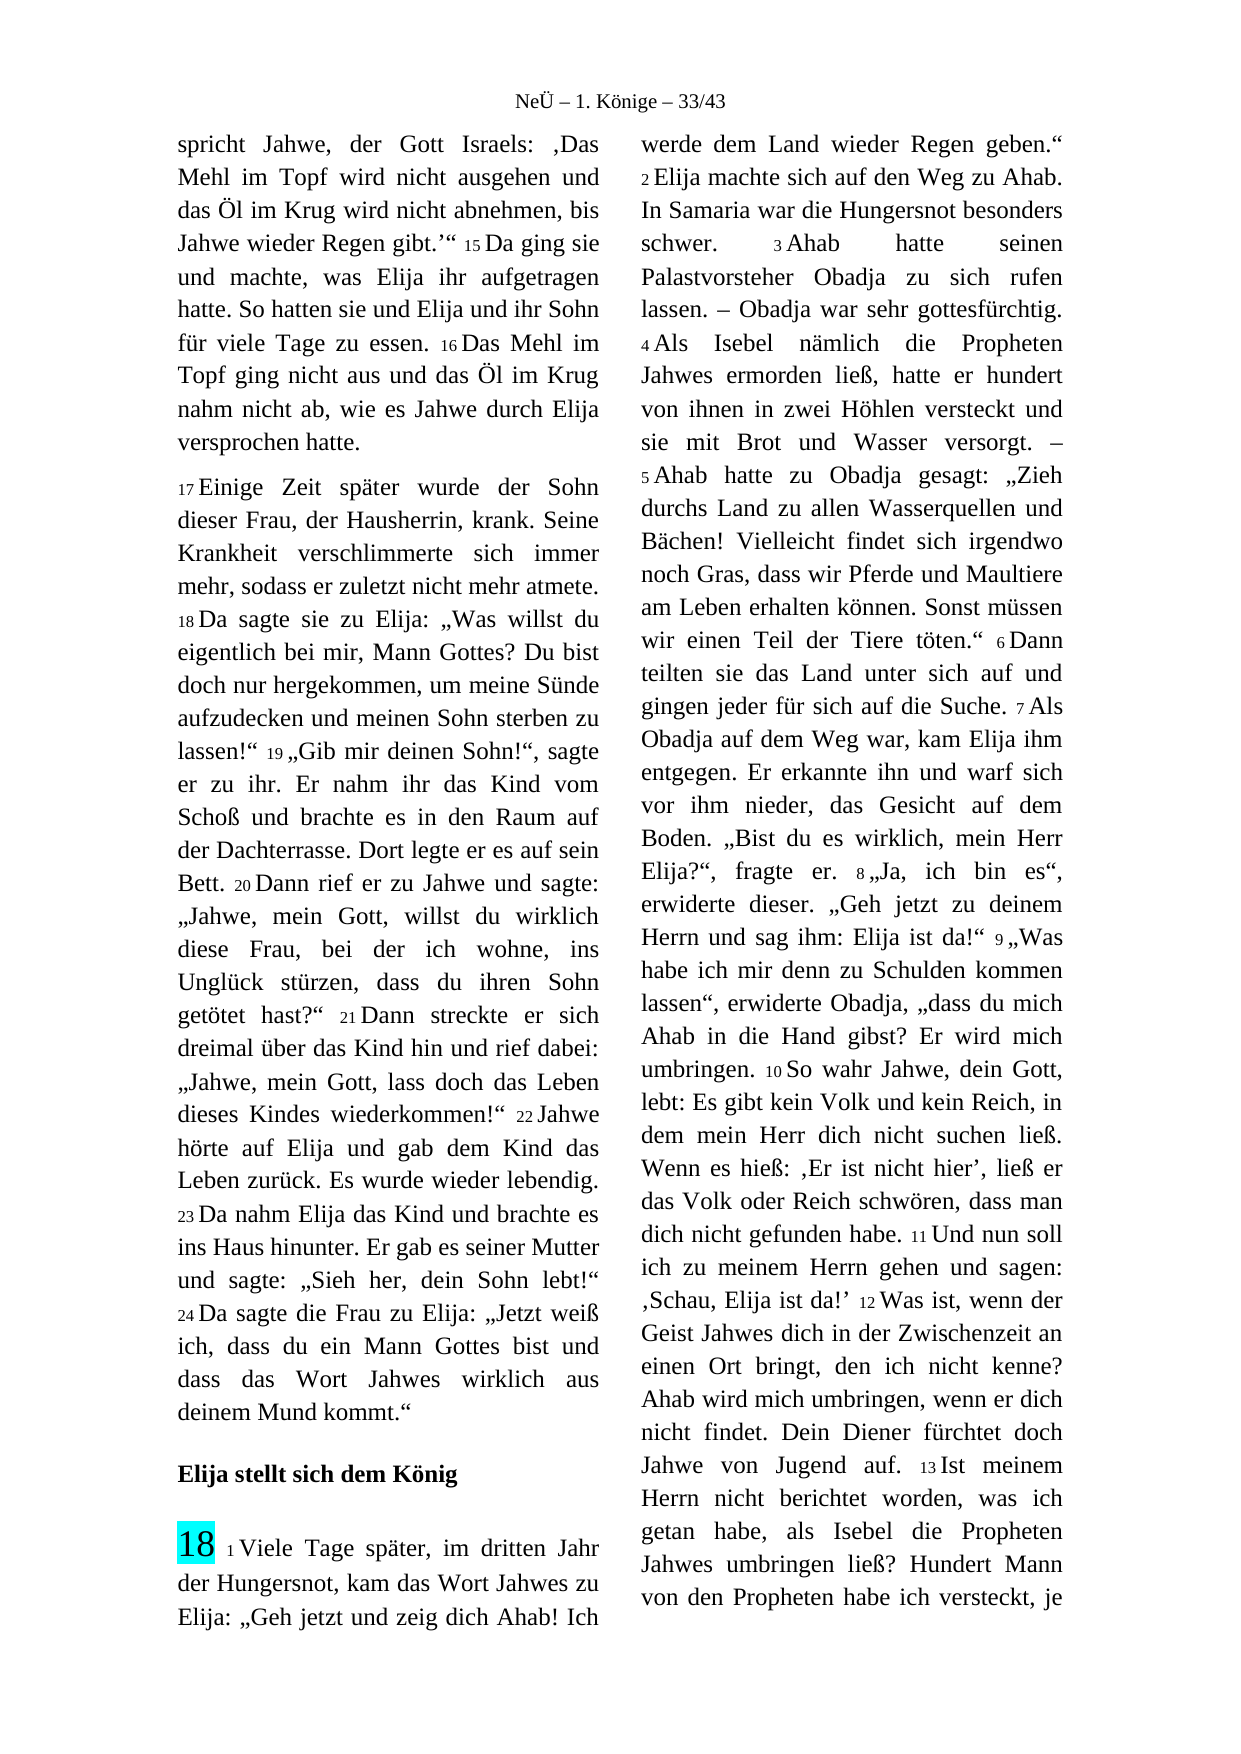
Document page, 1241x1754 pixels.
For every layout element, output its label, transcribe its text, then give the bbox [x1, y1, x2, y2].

text Elija stellt sich dem König [177, 1459, 599, 1488]
text 17 Einige Zeit später wurde der Sohn dieser Frau, der Hausherrin, krank. Seine Krankheit verschlimmerte sich immer mehr, sodass er zuletzt nicht mehr atmete. 18 Da sagte sie zu Elija: „Was willst du eigentlich bei mir, Mann Gottes? Du bist doch nur hergekommen, um meine Sünde aufzudecken und meinen Sohn sterben zu lassen!“ 19 „Gib mir deinen Sohn!“, sagte er zu ihr. Er nahm ihr das Kind vom Schoß und brachte es in den Raum auf der Dachterrasse. Dort legte er es auf sein Bett. 20 Dann rief er zu Jahwe und sagte: „Jahwe, mein Gott, willst du wirklich diese Frau, bei der ich wohne, ins Unglück stürzen, dass du ihren Sohn getötet hast?“ 21 Dann streckte er sich dreimal über das Kind hin und rief dabei: „Jahwe, mein Gott, lass doch das Leben dieses Kindes wiederkommen!“ 22 Jahwe hörte auf Elija und gab dem Kind das Leben zurück. Es wurde wieder lebendig. 23 Da nahm Elija das Kind und brachte es ins Haus hinunter. Er gab es seiner Mutter und sagte: „Sieh her, dein Sohn lebt!“ 24 Da sagte die Frau zu Elija: „Jetzt weiß ich, dass du ein Mann Gottes bist und dass das Wort Jahwes wirklich aus deinem Mund kommt.“ [177, 472, 599, 1426]
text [177, 1521, 599, 1630]
